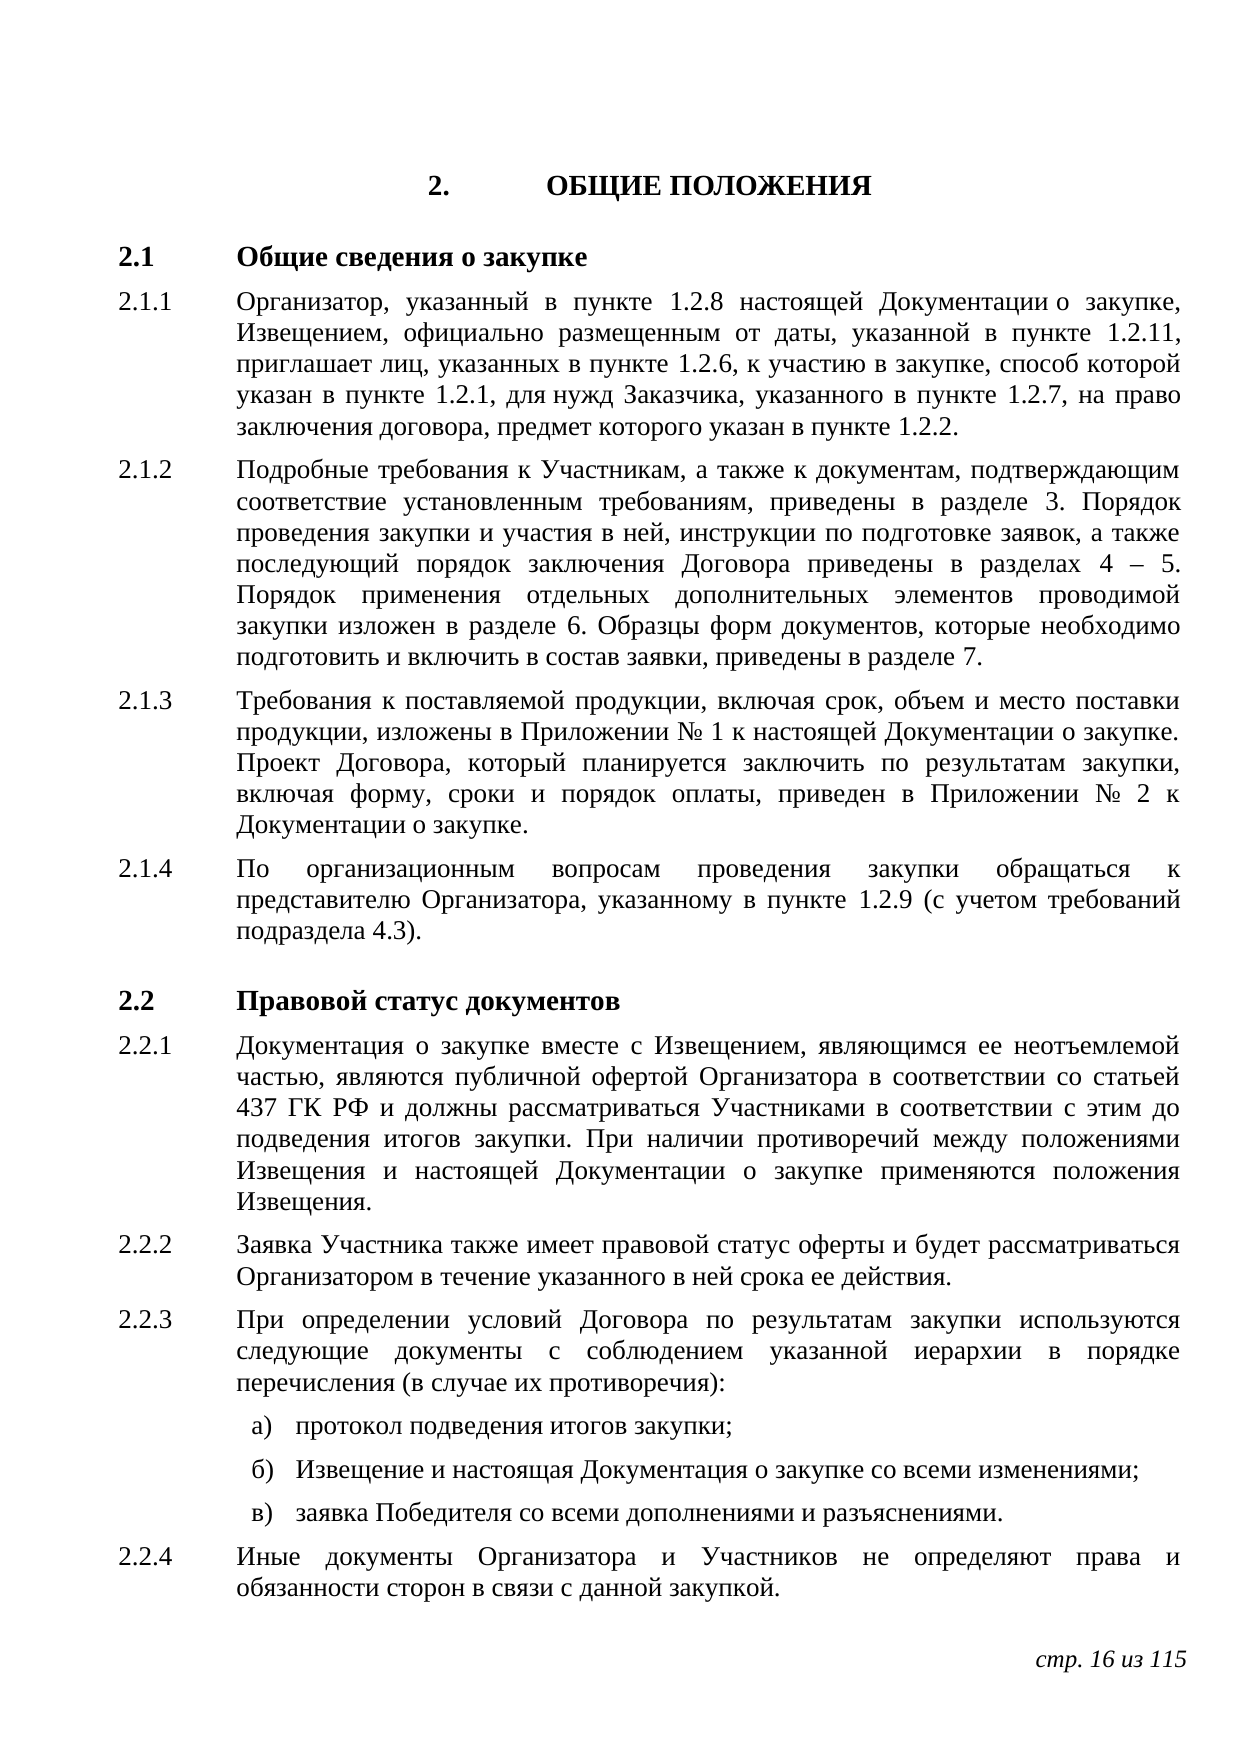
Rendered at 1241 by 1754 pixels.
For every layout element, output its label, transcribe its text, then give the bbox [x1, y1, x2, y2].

subtitle Правовой статус документов [118, 983, 1181, 1017]
subtitle Общие сведения о закупке [118, 239, 1181, 273]
text По организационным вопросам проведения закупки обращаться к представителю Организатора, указанному в пункте 1.2.9 (с учетом требований подраздела 4.3). [118, 852, 1181, 946]
text Требования к поставляемой продукции, включая срок, объем и место поставки продукции, изложены в Приложении № 1 к настоящей Документации о закупке. Проект Договора, который планируется заключить по результатам закупки, включая форму, сроки и порядок оплаты, приведен в Приложении № 2 к Документации о закупке. [118, 684, 1181, 840]
list Заявка Участника также имеет правовой статус оферты и будет рассматриваться Организатором в течение указанного в ней срока ее действия. [118, 1228, 1181, 1291]
list Документация о закупке вместе с Извещением, являющимся ее неотъемлемой частью, являются публичной офертой Организатора в соответствии со статьей 437 ГК РФ и должны рассматриваться Участниками в соответствии с этим до подведения итогов закупки. При наличии противоречий между положениями Извещения и настоящей Документации о закупке применяются положения Извещения. [118, 1029, 1181, 1216]
list Извещение и настоящая Документация о закупке со всеми изменениями; [251, 1453, 1181, 1484]
list заявка Победителя со всеми дополнениями и разъяснениями. [251, 1497, 1181, 1528]
text Организатор, указанный в пункте 1.2.8 настоящей Документации о закупке, Извещением, официально размещенным от даты, указанной в пункте 1.2.11, приглашает лиц, указанных в пункте 1.2.6, к участию в закупке, способ которой указан в пункте 1.2.1, для нужд Заказчика, указанного в пункте 1.2.7, на право заключения договора, предмет которого указан в пункте 1.2.2. [118, 285, 1181, 441]
list Иные документы Организатора и Участников не определяют права и обязанности сторон в связи с данной закупкой. [118, 1540, 1181, 1602]
list протокол подведения итогов закупки; [251, 1409, 1181, 1440]
list При определении условий Договора по результатам закупки используются следующие документы с соблюдением указанной иерархии в порядке перечисления (в случае их противоречия): [118, 1303, 1181, 1397]
text Подробные требования к Участникам, а также к документам, подтверждающим соответствие установленным требованиям, приведены в разделе 3. Порядок проведения закупки и участия в ней, инструкции по подготовке заявок, а также последующий порядок заключения Договора приведены в разделах 4 – 5. Порядок применения отдельных дополнительных элементов проводимой закупки изложен в разделе 6. Образцы форм документов, которые необходимо подготовить и включить в состав заявки, приведены в разделе 7. [118, 453, 1181, 671]
subtitle ОБЩИЕ ПОЛОЖЕНИЯ [118, 168, 1181, 202]
